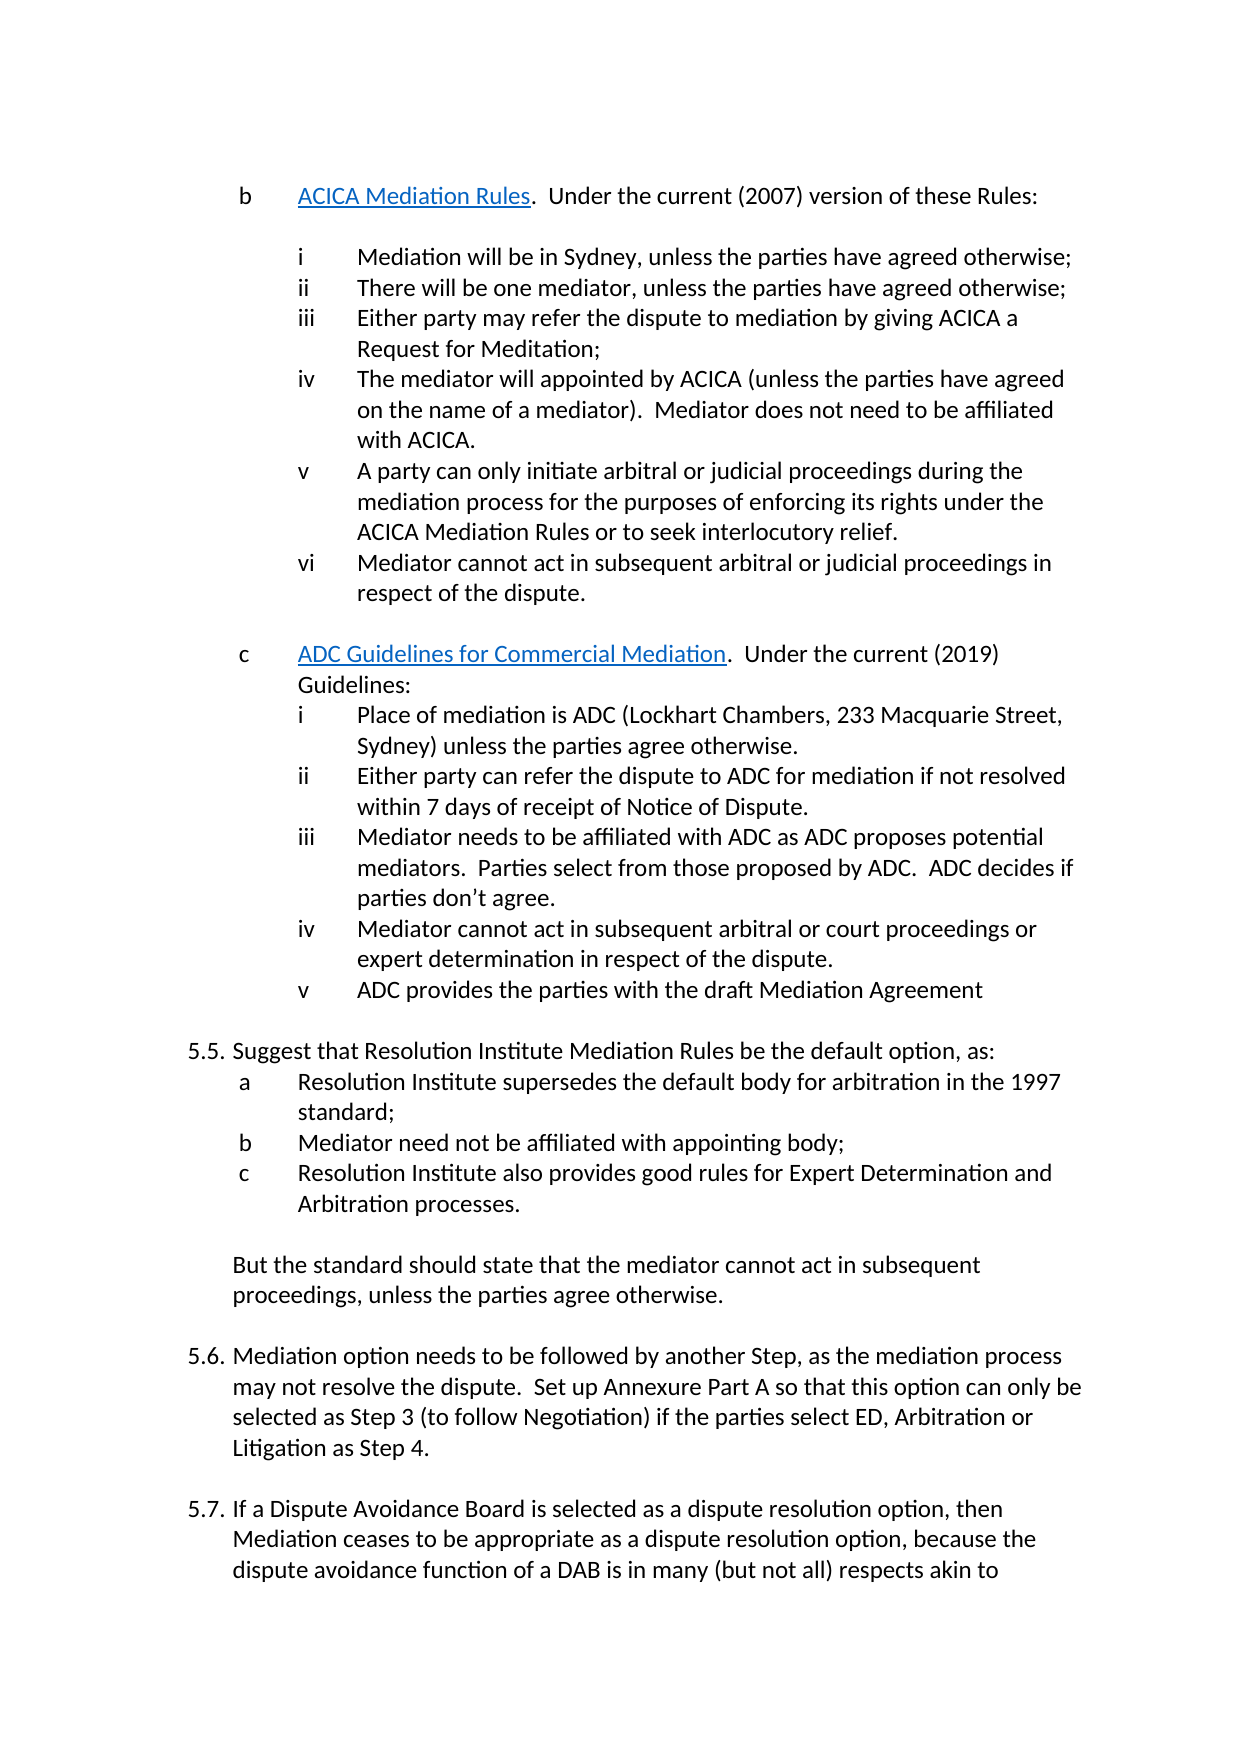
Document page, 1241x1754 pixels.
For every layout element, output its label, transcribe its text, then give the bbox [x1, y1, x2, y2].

list Mediator needs to be affiliated with ADC as ADC proposes potential mediators. Parties select from those proposed by ADC. ADC decides if parties don’t agree. [298, 821, 1090, 913]
list The mediator will appointed by ACICA (unless the parties have agreed on the name of a mediator). Mediator does not need to be affiliated with ACICA. [298, 364, 1090, 455]
list Resolution Institute supersedes the default body for arbitration in the 1997 standard; [239, 1066, 1090, 1127]
list Mediator cannot act in subsequent arbitral or judicial proceedings in respect of the dispute. [298, 547, 1090, 608]
list Either party can refer the dispute to ADC for mediation if not resolved within 7 days of receipt of Notice of Dispute. [298, 760, 1090, 821]
list Mediation option needs to be followed by another Step, as the mediation process may not resolve the dispute. Set up Annexure Part A so that this option can only be selected as Step 3 (to follow Negotiation) if the parties select ED, Arbitration or Litigation as Step 4. [187, 1340, 1090, 1462]
list Suggest that Resolution Institute Mediation Rules be the default option, as: [187, 1035, 1090, 1066]
list But the standard should state that the mediator cannot act in subsequent proceedings, unless the parties agree otherwise. [232, 1249, 1090, 1310]
list Either party may refer the dispute to mediation by giving ACICA a Request for Meditation; [298, 303, 1090, 364]
list Mediation will be in Sydney, unless the parties have agreed otherwise; [298, 242, 1090, 272]
list ADC provides the parties with the draft Mediation Agreement [298, 974, 1090, 1004]
list ACICA Mediation Rules. Under the current (2007) version of these Rules: [239, 181, 1090, 211]
list Place of mediation is ADC (Lockhart Chambers, 233 Macquarie Street, Sydney) unless the parties agree otherwise. [298, 699, 1090, 760]
list Mediator cannot act in subsequent arbitral or court proceedings or expert determination in respect of the dispute. [298, 913, 1090, 974]
list Resolution Institute also provides good rules for Expert Determination and Arbitration processes. [239, 1157, 1090, 1218]
list Mediator need not be affiliated with appointing body; [239, 1127, 1090, 1157]
list There will be one mediator, unless the parties have agreed otherwise; [298, 272, 1090, 303]
list ADC Guidelines for Commercial Mediation. Under the current (2019) Guidelines: [239, 638, 1090, 699]
list A party can only initiate arbitral or judicial proceedings during the mediation process for the purposes of enforcing its rights under the ACICA Mediation Rules or to seek interlocutory relief. [298, 455, 1090, 547]
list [187, 1493, 1090, 1584]
